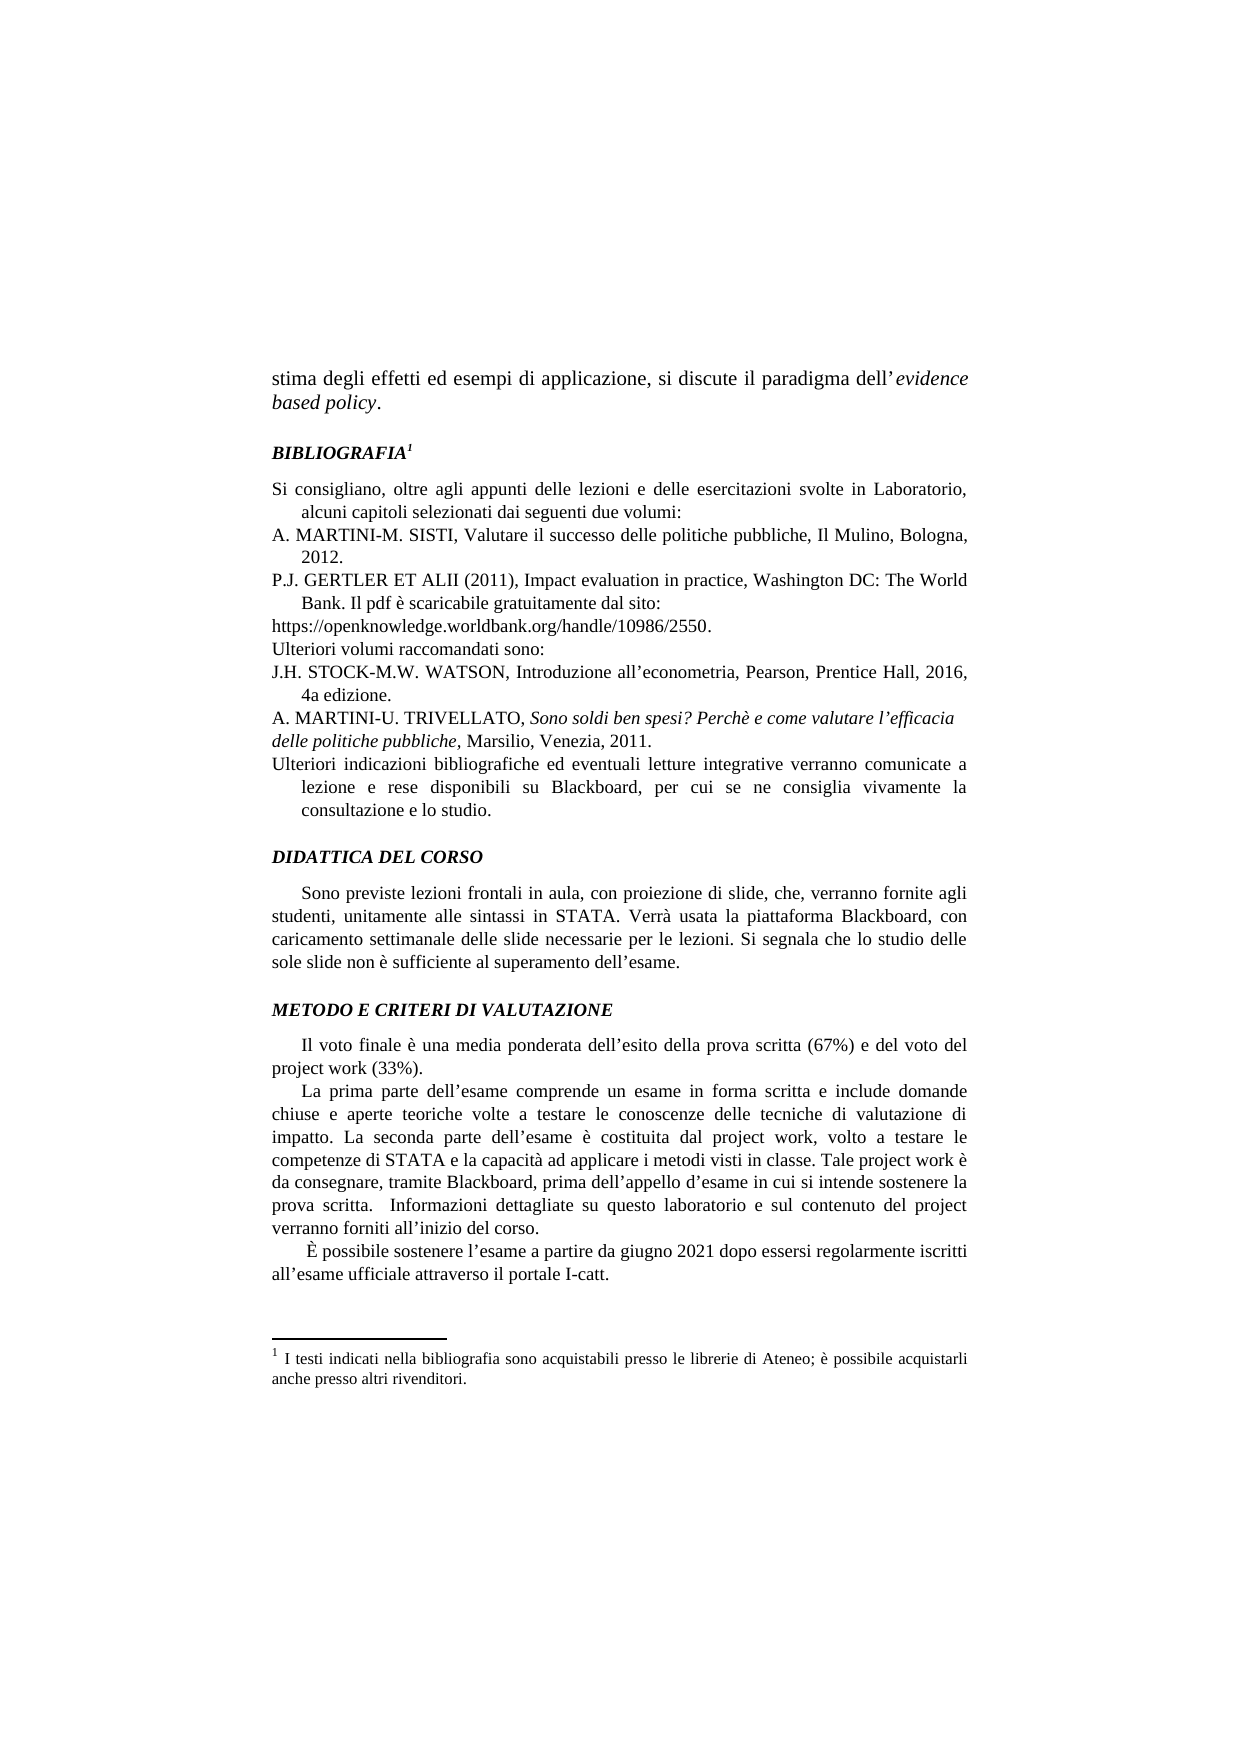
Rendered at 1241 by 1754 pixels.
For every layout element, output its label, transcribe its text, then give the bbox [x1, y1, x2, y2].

text BIBLIOGRAFIA [272, 439, 968, 464]
text delle politiche pubbliche, Marsilio, Venezia, 2011. [272, 729, 968, 752]
text https://openknowledge.worldbank.org/handle/10986/2550. [272, 614, 968, 637]
text La prima parte dell’esame comprende un esame in forma scritta e include domande chiuse e aperte teoriche volte a testare le conoscenze delle tecniche di valutazione di impatto. La seconda parte dell’esame è costituita dal project work, volto a testare le competenze di STATA e la capacità ad applicare i metodi visti in classe. Tale project work è da consegnare, tramite Blackboard, prima dell’appello d’esame in cui si intende sostenere la prova scritta. Informazioni dettagliate su questo laboratorio e sul contenuto del project verranno forniti all’inizio del corso. [272, 1079, 968, 1239]
text È possibile sostenere l’esame a partire da giugno 2021 dopo essersi regolarmente iscritti all’esame ufficiale attraverso il portale I-catt. [272, 1239, 968, 1285]
text Si consigliano, oltre agli appunti delle lezioni e delle esercitazioni svolte in Laboratorio, alcuni capitoli selezionati dai seguenti due volumi: [272, 477, 968, 523]
text Ulteriori indicazioni bibliografiche ed eventuali letture integrative verranno comunicate a lezione e rese disponibili su Blackboard, per cui se ne consiglia vivamente la consultazione e lo studio. [272, 752, 968, 821]
text A. MARTINI-M. SISTI, Valutare il successo delle politiche pubbliche, Il Mulino, Bologna, 2012. [272, 523, 968, 568]
text J.H. STOCK-M.W. WATSON, Introduzione all’econometria, Pearson, Prentice Hall, 2016, 4a edizione. [272, 660, 968, 706]
text Il voto finale è una media ponderata dell’esito della prova scritta (67%) e del voto del project work (33%). [272, 1033, 968, 1079]
text A. MARTINI-U. TRIVELLATO, Sono soldi ben spesi? Perchè e come valutare l’efficacia [272, 706, 968, 729]
text DIDATTICA DEL CORSO [272, 846, 968, 868]
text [272, 366, 968, 414]
text P.J. GERTLER ET ALII (2011), Impact evaluation in practice, Washington DC: The World Bank. Il pdf è scaricabile gratuitamente dal sito: [272, 568, 968, 614]
text METODO E CRITERI DI VALUTAZIONE [272, 998, 968, 1021]
text Sono previste lezioni frontali in aula, con proiezione di slide, che, verranno fornite agli studenti, unitamente alle sintassi in STATA. Verrà usata la piattaforma Blackboard, con caricamento settimanale delle slide necessarie per le lezioni. Si segnala che lo studio delle sole slide non è sufficiente al superamento dell’esame. [272, 881, 968, 973]
text Ulteriori volumi raccomandati sono: [272, 637, 968, 660]
